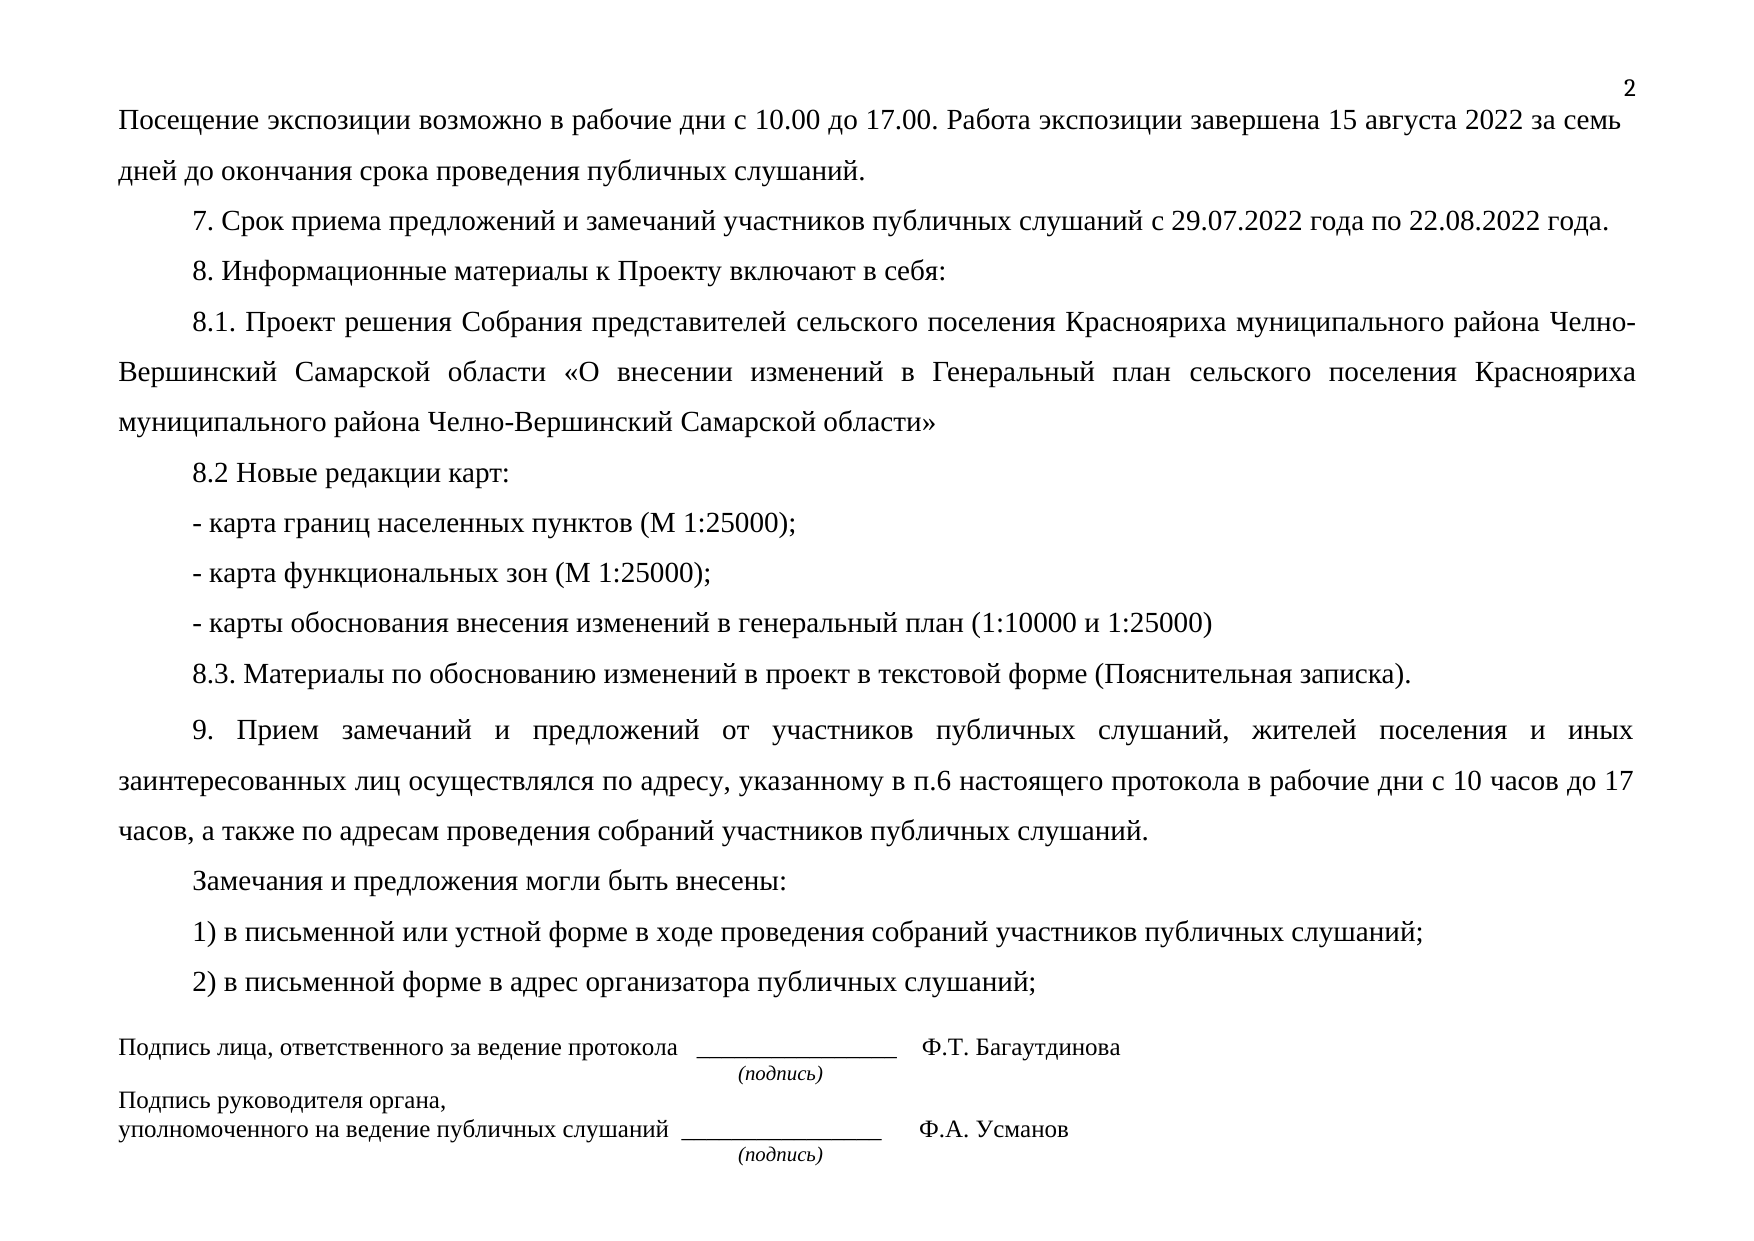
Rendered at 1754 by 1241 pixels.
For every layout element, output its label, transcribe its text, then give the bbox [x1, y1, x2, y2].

text - карты обоснования внесения изменений в генеральный план (1:10000 и 1:25000) [118, 606, 1636, 639]
text 8.2 Новые редакции карт: [118, 455, 1636, 488]
text - карта границ населенных пунктов (М 1:25000); [118, 505, 1636, 538]
text 7. Срок приема предложений и замечаний участников публичных слушаний с 29.07.2022 года по 22.08.2022 года. [118, 203, 1636, 237]
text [118, 102, 1636, 186]
list 8.3. Материалы по обоснованию изменений в проект в текстовой форме (Пояснительная записка). [118, 656, 1636, 689]
text - карта функциональных зон (М 1:25000); [118, 555, 1636, 589]
text Замечания и предложения могли быть внесены: [118, 863, 1636, 897]
text 2) в письменной форме в адрес организатора публичных слушаний; [118, 964, 1636, 998]
text 1) в письменной или устной форме в ходе проведения собраний участников публичных слушаний; [118, 914, 1636, 947]
text 9. Прием замечаний и предложений от участников публичных слушаний, жителей поселения и иных заинтересованных лиц осуществлялся по адресу, указанному в п.6 настоящего протокола в рабочие дни с 10 часов до 17 часов, а также по адресам проведения собраний участников публичных слушаний. [118, 712, 1636, 847]
text 8. Информационные материалы к Проекту включают в себя: [118, 253, 1636, 287]
text 8.1. Проект решения Собрания представителей сельского поселения Краснояриха муниципального района Челно-Вершинский Самарской области «О внесении изменений в Генеральный план сельского поселения Краснояриха муниципального района Челно-Вершинский Самарской области» [118, 304, 1636, 438]
